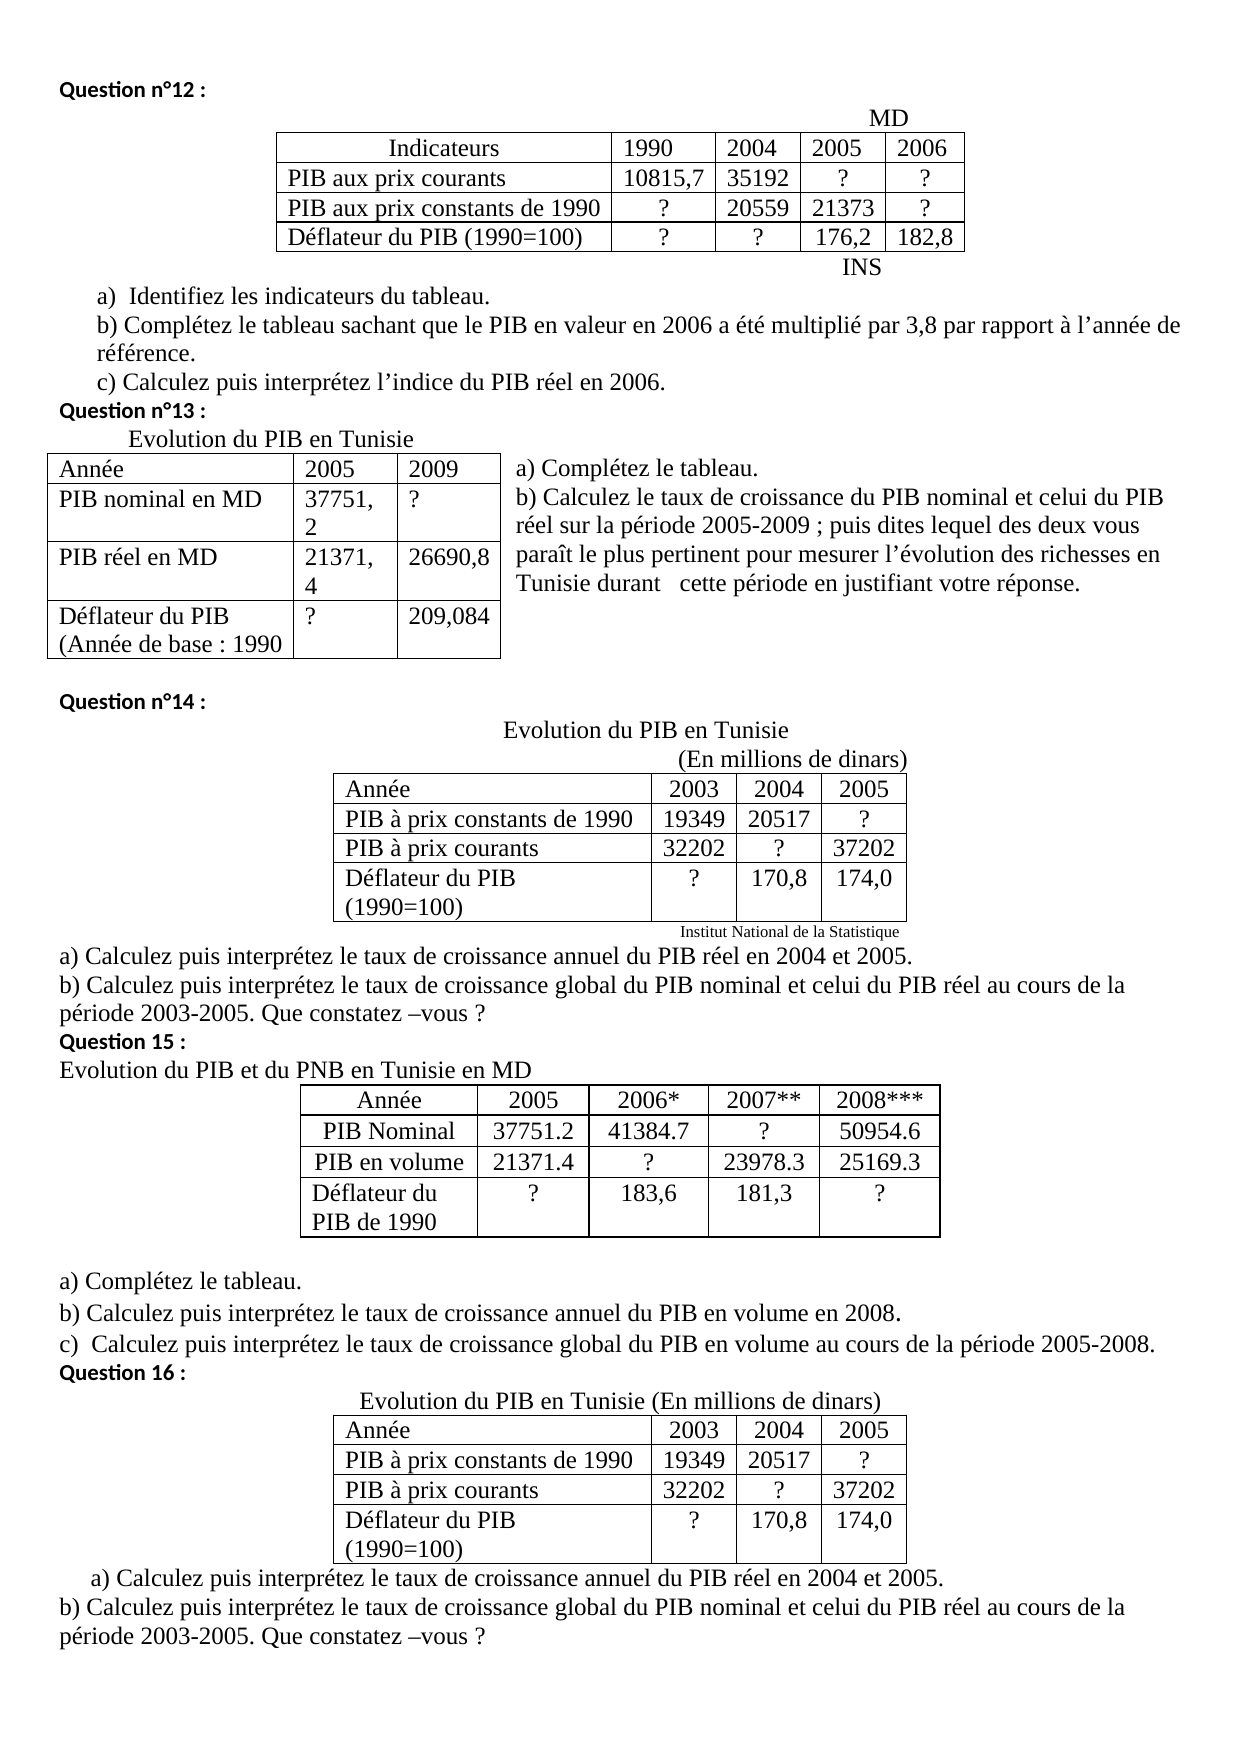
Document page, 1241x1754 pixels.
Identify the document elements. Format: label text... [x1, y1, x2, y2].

table_cell ? [822, 804, 906, 832]
text a) Identifiez les indicateurs du tableau. [97, 281, 1181, 310]
text Evolution du PIB et du PNB en Tunisie en MD [59, 1055, 1181, 1084]
table_cell ? [822, 1445, 906, 1474]
table_header 2004 [737, 1416, 821, 1444]
table_header 2003 [652, 774, 736, 803]
table_cell ? [612, 223, 715, 251]
table_cell ? [737, 1475, 821, 1504]
table_cell PIB Nominal [301, 1116, 477, 1146]
table_header 2006* [590, 1086, 708, 1114]
table_cell 20559 [716, 193, 800, 221]
table_cell ? [716, 223, 800, 251]
table_header Année [334, 774, 651, 803]
table_header 2005 [294, 454, 397, 483]
table_cell ? [820, 1178, 939, 1236]
table_header 2005 [822, 1416, 906, 1444]
table_cell 182,8 [886, 223, 964, 251]
table_cell 25169.3 [820, 1147, 939, 1177]
text Question 15 : [59, 1027, 1181, 1055]
table_cell PIB nominal en MD [48, 484, 293, 541]
table_cell ? [478, 1178, 588, 1236]
table_cell 174,0 [822, 1505, 906, 1562]
text b) Calculez le taux de croissance du PIB nominal et celui du PIB réel sur la période 2005-2009 ; puis dites lequel des deux vous paraît le plus pertinent pour mesurer l’évolution des richesses en Tunisie durant cette période en justifiant votre réponse. [59, 482, 1181, 687]
table_cell 170,8 [737, 863, 821, 921]
table_cell ? [709, 1116, 819, 1146]
text Question n°12 : [59, 75, 1181, 103]
text Question 16 : [59, 1358, 1181, 1386]
table_cell 19349 [652, 1445, 736, 1474]
table_header 1990 [612, 133, 715, 162]
table_cell ? [652, 1505, 736, 1562]
text Evolution du PIB en Tunisie [97, 715, 1181, 744]
table_header 2006 [886, 133, 964, 162]
text a) Calculez puis interprétez le taux de croissance annuel du PIB réel en 2004 et 2005. [59, 941, 1181, 970]
table_header 2004 [716, 133, 800, 162]
table_cell 35192 [716, 163, 800, 192]
table_cell ? [801, 163, 885, 192]
table_cell 50954.6 [820, 1116, 939, 1146]
table_cell ? [886, 163, 964, 192]
table_cell 174,0 [822, 863, 906, 921]
text b) Calculez puis interprétez le taux de croissance global du PIB nominal et celui du PIB réel au cours de la période 2003-2005. Que constatez –vous ? [59, 1592, 1181, 1650]
table_cell 37751.2 [478, 1116, 588, 1146]
table_cell 19349 [652, 804, 736, 832]
text INS [97, 252, 1181, 281]
table_cell PIB à prix courants [334, 1475, 651, 1504]
table_cell ? [886, 193, 964, 221]
text a) Calculez puis interprétez le taux de croissance annuel du PIB réel en 2004 et 2005. [59, 1563, 1181, 1592]
text (En millions de dinars) [59, 744, 1131, 773]
table_cell 26690,8 [398, 542, 500, 600]
table_cell 32202 [652, 1475, 736, 1504]
text Evolution du PIB en Tunisie [59, 424, 1181, 453]
table_cell 20517 [737, 1445, 821, 1474]
text b) Calculez puis interprétez le taux de croissance global du PIB nominal et celui du PIB réel au cours de la période 2003-2005. Que constatez –vous ? [59, 970, 1181, 1027]
table_cell PIB à prix constants de 1990 [334, 804, 651, 832]
table_cell Déflateur du PIB de 1990 [301, 1178, 477, 1236]
text MD [134, 103, 1181, 132]
table_cell 170,8 [737, 1505, 821, 1562]
table_cell 20517 [737, 804, 821, 832]
table_cell PIB à prix constants de 1990 [334, 1445, 651, 1474]
text a) Complétez le tableau. [59, 1266, 1181, 1295]
table_cell PIB aux prix courants [277, 163, 611, 192]
text Evolution du PIB en Tunisie (En millions de dinars) [59, 1386, 1181, 1414]
text a) Complétez le tableau. [501, 453, 1181, 482]
table_cell PIB à prix courants [334, 834, 651, 862]
table_cell ? [612, 193, 715, 221]
table_cell 183,6 [590, 1178, 708, 1236]
table_cell 37202 [822, 1475, 906, 1504]
text Question n°14 : [59, 687, 1181, 715]
table_header 2004 [737, 774, 821, 803]
text b) Complétez le tableau sachant que le PIB en valeur en 2006 a été multiplié par 3,8 par rapport à l’année de référence. [97, 310, 1181, 367]
text c) Calculez puis interprétez l’indice du PIB réel en 2006. [97, 367, 1181, 396]
table_cell Déflateur du PIB (1990=100) [334, 863, 651, 921]
table_header 2009 [398, 454, 500, 483]
table_cell PIB en volume [301, 1147, 477, 1177]
table_cell 23978.3 [709, 1147, 819, 1177]
table_header 2005 [801, 133, 885, 162]
table_cell PIB réel en MD [48, 542, 293, 600]
table_cell 21371.4 [478, 1147, 588, 1177]
table_cell 21373 [801, 193, 885, 221]
text c) Calculez puis interprétez le taux de croissance global du PIB en volume au cours de la période 2005-2008. [59, 1329, 1181, 1358]
table_header 2005 [822, 774, 906, 803]
table_header Année [334, 1416, 651, 1444]
table_header Année [301, 1086, 477, 1114]
table_cell 181,3 [709, 1178, 819, 1236]
text Institut National de la Statistique [134, 922, 1181, 941]
table_header 2003 [652, 1416, 736, 1444]
table_cell 41384.7 [590, 1116, 708, 1146]
text Question n°13 : [59, 396, 1181, 424]
table_header 2007** [709, 1086, 819, 1114]
table_cell ? [294, 601, 397, 658]
table_cell ? [652, 863, 736, 921]
table_cell Déflateur du PIB (Année de base : 1990 [48, 601, 293, 658]
table_header Indicateurs [277, 133, 611, 162]
table_header 2005 [478, 1086, 588, 1114]
table_cell 37202 [822, 834, 906, 862]
table_cell 176,2 [801, 223, 885, 251]
table_header 2008*** [820, 1086, 939, 1114]
table_cell PIB aux prix constants de 1990 [277, 193, 611, 221]
table_cell 209,084 [398, 601, 500, 658]
table_cell 21371,4 [294, 542, 397, 600]
table_cell ? [590, 1147, 708, 1177]
table_cell 10815,7 [612, 163, 715, 192]
table_cell ? [737, 834, 821, 862]
table_cell Déflateur du PIB (1990=100) [334, 1505, 651, 1562]
table_cell Déflateur du PIB (1990=100) [277, 223, 611, 251]
table_cell ? [398, 484, 500, 541]
table_cell 37751,2 [294, 484, 397, 541]
table_header Année [48, 454, 293, 483]
text b) Calculez puis interprétez le taux de croissance annuel du PIB en volume en 2008. [59, 1295, 1181, 1329]
table_cell 32202 [652, 834, 736, 862]
